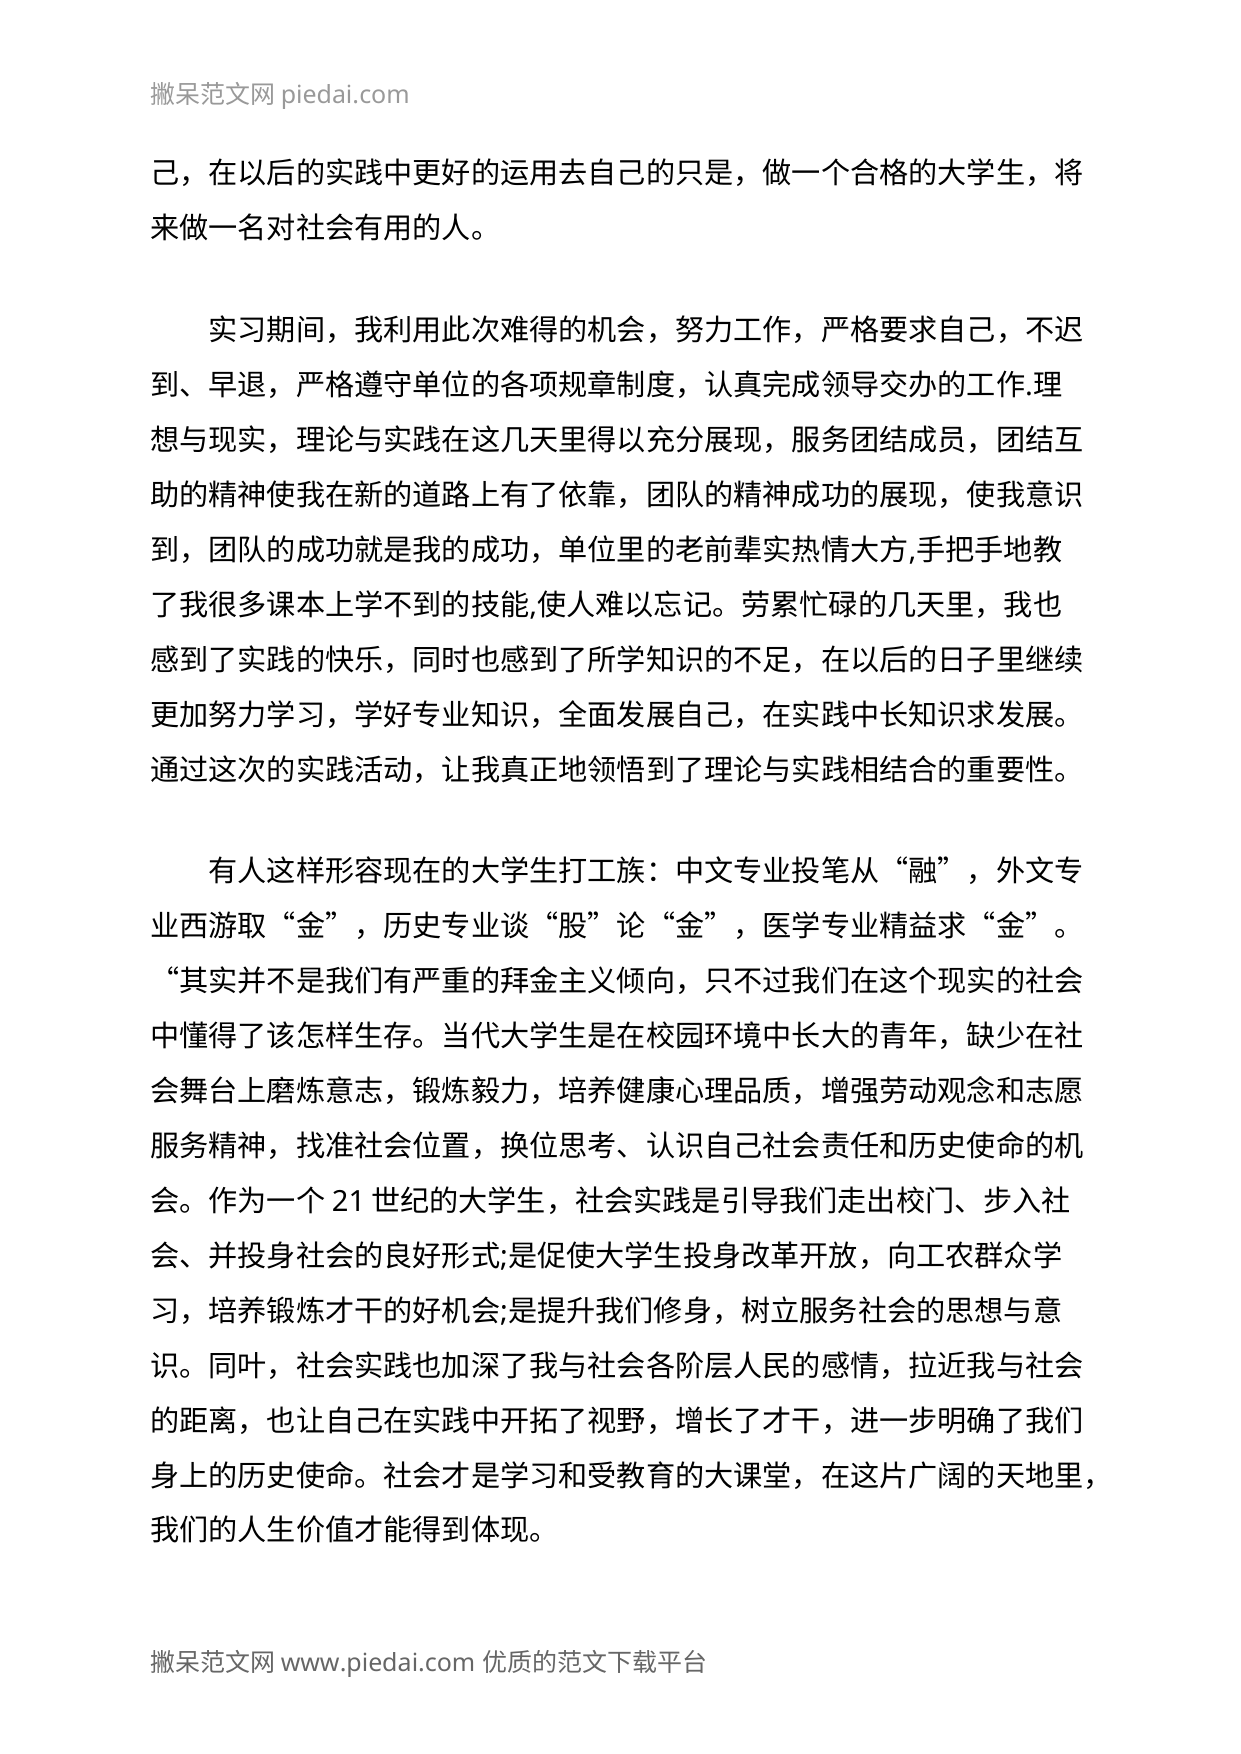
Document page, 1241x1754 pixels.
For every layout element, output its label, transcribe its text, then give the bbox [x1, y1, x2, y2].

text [150, 150, 1090, 247]
text 实习期间，我利用此次难得的机会，努力工作，严格要求自己，不迟到、早退，严格遵守单位的各项规章制度，认真完成领导交办的工作.理想与现实，理论与实践在这几天里得以充分展现，服务团结成员，团结互助的精神使我在新的道路上有了依靠，团队的精神成功的展现，使我意识到，团队的成功就是我的成功，单位里的老前辈实热情大方,手把手地教了我很多课本上学不到的技能,使人难以忘记。劳累忙碌的几天里，我也感到了实践的快乐，同时也感到了所学知识的不足，在以后的日子里继续更加努力学习，学好专业知识，全面发展自己，在实践中长知识求发展。通过这次的实践活动，让我真正地领悟到了理论与实践相结合的重要性。 [150, 307, 1090, 788]
text 有人这样形容现在的大学生打工族：中文专业投笔从“融”，外文专业西游取“金”，历史专业谈“股”论“金”，医学专业精益求“金”。“其实并不是我们有严重的拜金主义倾向，只不过我们在这个现实的社会中懂得了该怎样生存。当代大学生是在校园环境中长大的青年，缺少在社会舞台上磨炼意志，锻炼毅力，培养健康心理品质，增强劳动观念和志愿服务精神，找准社会位置，换位思考、认识自己社会责任和历史使命的机会。作为一个 21世纪的大学生，社会实践是引导我们走出校门、步入社会、并投身社会的良好形式;是促使大学生投身改革开放，向工农群众学习，培养锻炼才干的好机会;是提升我们修身，树立服务社会的思想与意识。同叶，社会实践也加深了我与社会各阶层人民的感情，拉近我与社会的距离，也让自己在实践中开拓了视野，增长了才干，进一步明确了我们身上的历史使命。社会才是学习和受教育的大课堂，在这片广阔的天地里，我们的人生价值才能得到体现。 [150, 848, 1090, 1549]
